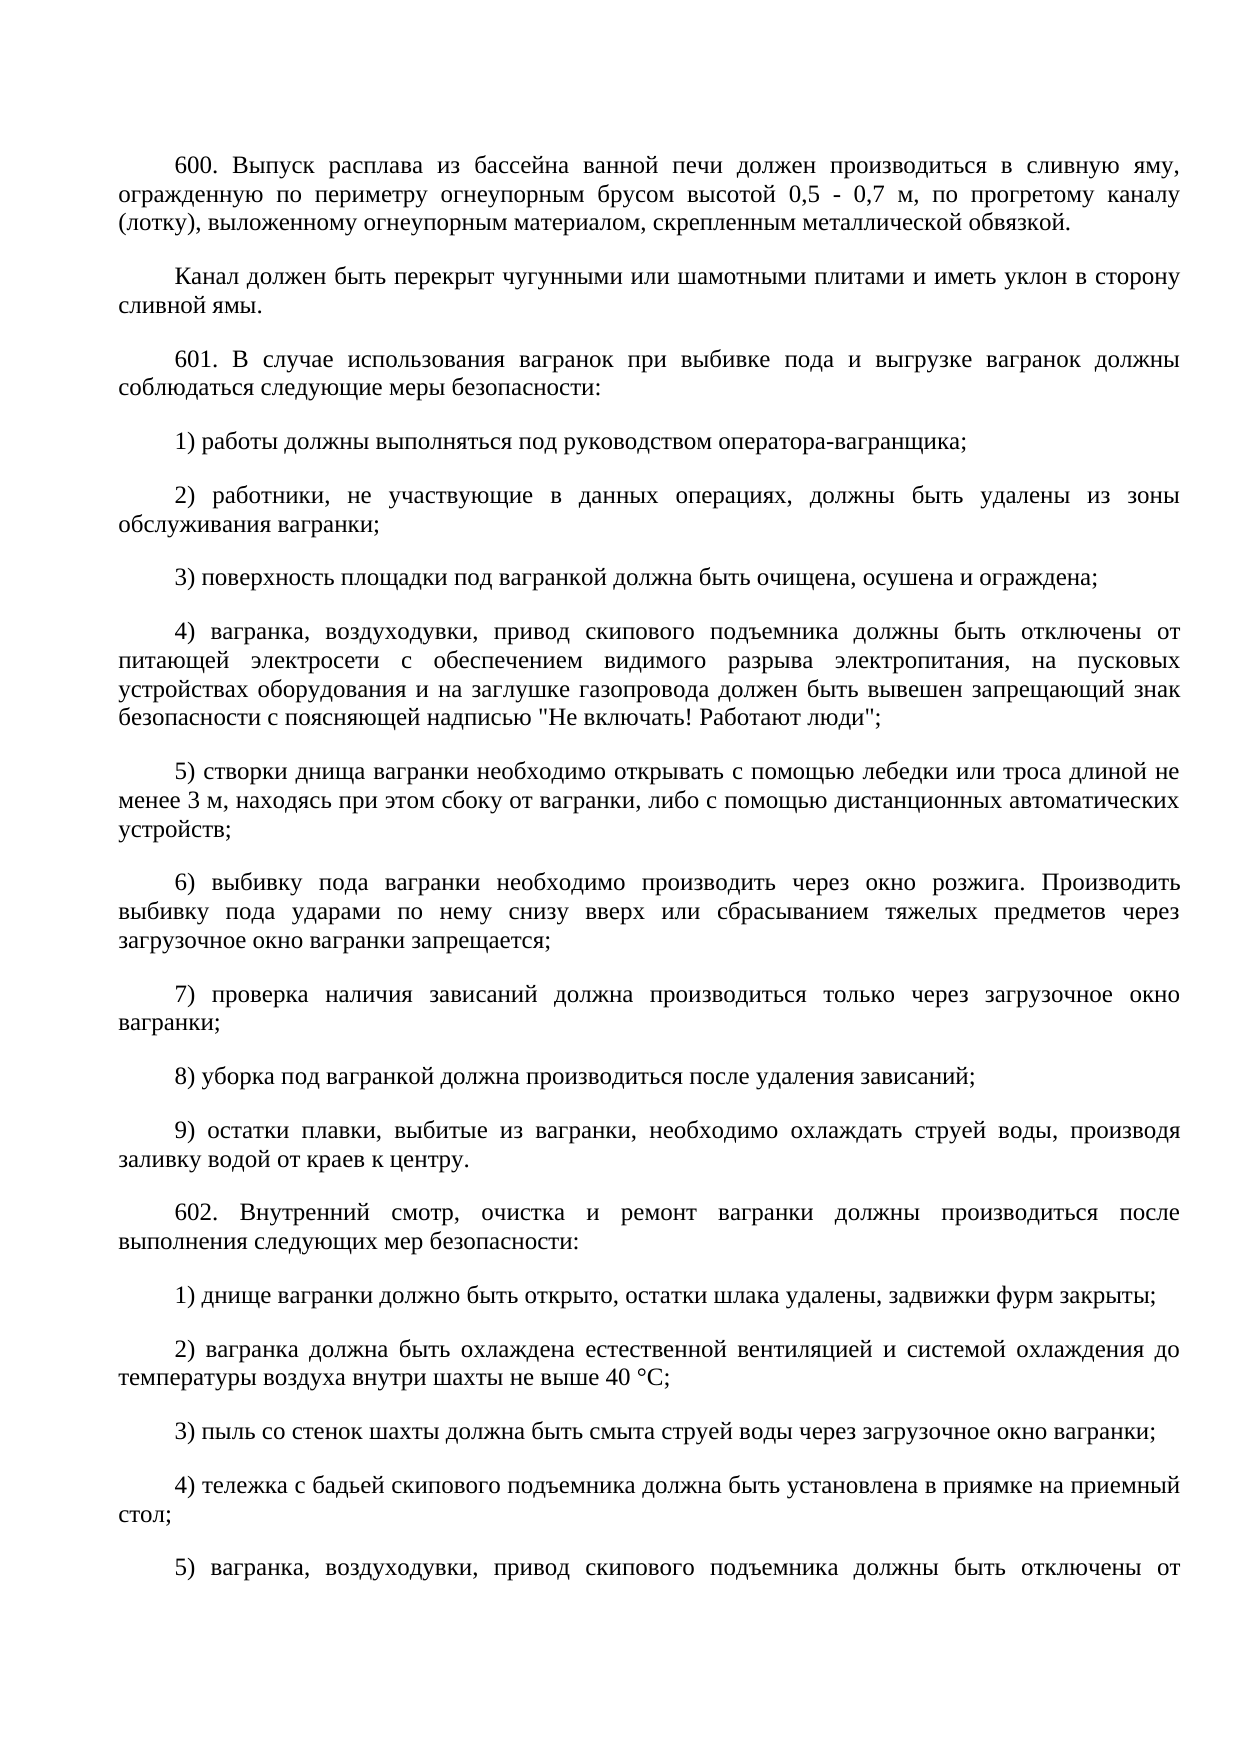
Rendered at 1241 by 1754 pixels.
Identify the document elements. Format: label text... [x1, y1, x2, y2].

text 5) створки днища вагранки необходимо открывать с помощью лебедки или троса длиной не менее 3 м, находясь при этом сбоку от вагранки, либо с помощью дистанционных автоматических устройств; [118, 756, 1181, 842]
text 3) поверхность площадки под вагранкой должна быть очищена, осушена и ограждена; [118, 562, 1181, 591]
text 6) выбивку пода вагранки необходимо производить через окно розжига. Производить выбивку пода ударами по нему снизу вверх или сбрасыванием тяжелых предметов через загрузочное окно вагранки запрещается; [118, 867, 1181, 954]
text 1) работы должны выполняться под руководством оператора-вагранщика; [118, 426, 1181, 455]
text 4) вагранка, воздуходувки, привод скипового подъемника должны быть отключены от питающей электросети с обеспечением видимого разрыва электропитания, на пусковых устройствах оборудования и на заглушке газопровода должен быть вывешен запрещающий знак безопасности с поясняющей надписью "Не включать! Работают люди"; [118, 616, 1181, 731]
text 7) проверка наличия зависаний должна производиться только через загрузочное окно вагранки; [118, 979, 1181, 1036]
text 8) уборка под вагранкой должна производиться после удаления зависаний; [118, 1061, 1181, 1090]
text 4) тележка с бадьей скипового подъемника должна быть установлена в приямке на приемный стол; [118, 1470, 1181, 1527]
text 9) остатки плавки, выбитые из вагранки, необходимо охлаждать струей воды, производя заливку водой от краев к центру. [118, 1115, 1181, 1172]
text 2) вагранка должна быть охлаждена естественной вентиляцией и системой охлаждения до температуры воздуха внутри шахты не выше 40 °C; [118, 1334, 1181, 1391]
text 2) работники, не участвующие в данных операциях, должны быть удалены из зоны обслуживания вагранки; [118, 480, 1181, 537]
text 600. Выпуск расплава из бассейна ванной печи должен производиться в сливную яму, огражденную по периметру огнеупорным брусом высотой 0,5 - 0,7 м, по прогретому каналу (лотку), выложенному огнеупорным материалом, скрепленным металлической обвязкой. [118, 150, 1181, 236]
text 1) днище вагранки должно быть открыто, остатки шлака удалены, задвижки фурм закрыты; [118, 1280, 1181, 1309]
text 602. Внутренний смотр, очистка и ремонт вагранки должны производиться после выполнения следующих мер безопасности: [118, 1197, 1181, 1255]
text Канал должен быть перекрыт чугунными или шамотными плитами и иметь уклон в сторону сливной ямы. [118, 261, 1181, 319]
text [118, 1552, 1181, 1581]
text 3) пыль со стенок шахты должна быть смыта струей воды через загрузочное окно вагранки; [118, 1416, 1181, 1445]
text 601. В случае использования вагранок при выбивке пода и выгрузке вагранок должны соблюдаться следующие меры безопасности: [118, 344, 1181, 401]
